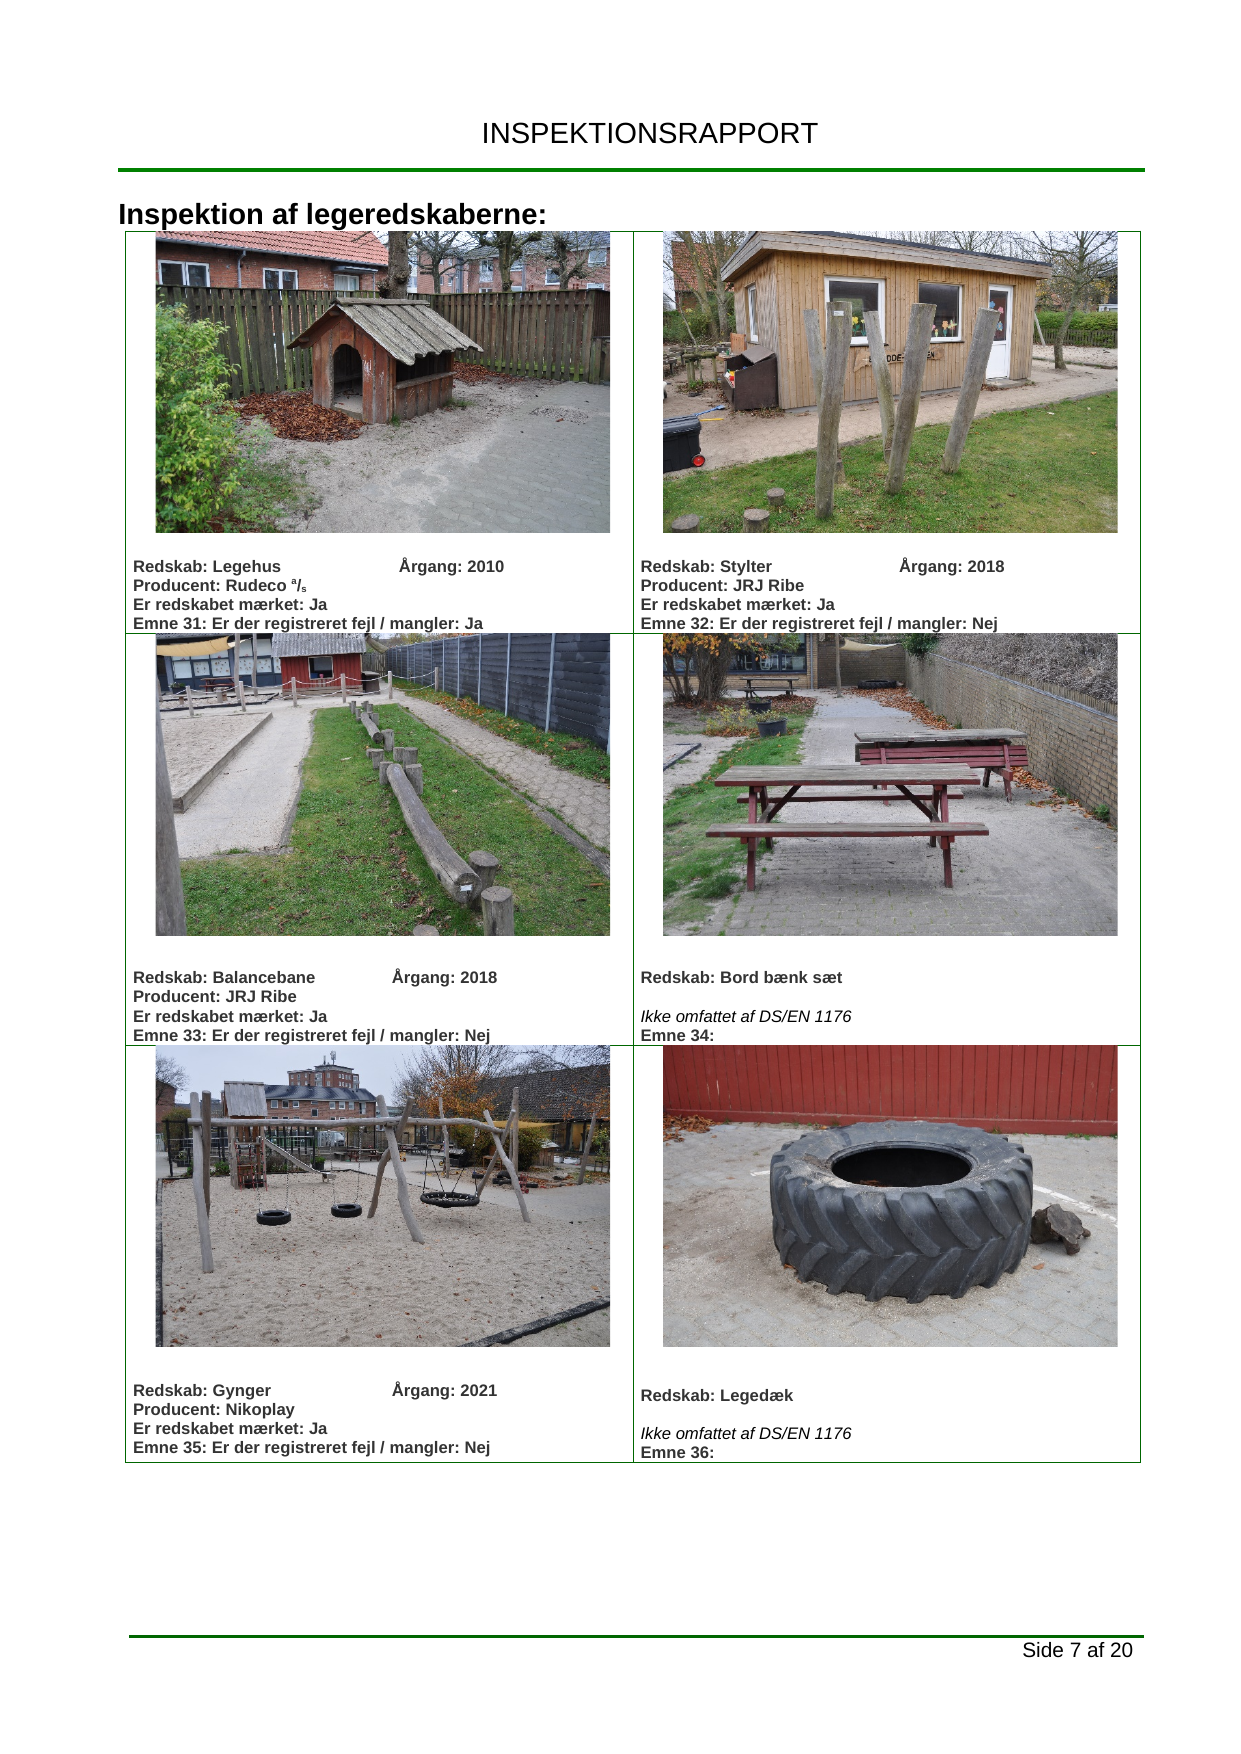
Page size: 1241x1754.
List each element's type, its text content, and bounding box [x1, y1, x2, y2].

picture [663, 231, 1118, 533]
table_cell Redskab: Gynger Årgang: 2021 Producent: Nikoplay Er redskabet mærket: Ja Emne 35: Er der registreret fejl / mangler: Nej [126, 1046, 633, 1462]
table_cell Redskab: Legehus Årgang: 2010 Producent: Rudeco a/s Er redskabet mærket: Ja Emne 31: Er der registreret fejl / mangler: Ja [126, 232, 633, 633]
picture [155, 231, 611, 533]
picture [663, 1045, 1118, 1347]
picture [155, 633, 611, 936]
table_cell Redskab: Legedæk Ikke omfattet af DS/EN 1176 Emne 36: [634, 1046, 1140, 1462]
table_cell Redskab: Stylter Årgang: 2018 Producent: JRJ Ribe Er redskabet mærket: Ja Emne 32: Er der registreret fejl / mangler: Nej [634, 232, 1140, 633]
table_cell Redskab: Balancebane Årgang: 2018 Producent: JRJ Ribe Er redskabet mærket: Ja Emne 33: Er der registreret fejl / mangler: Nej [126, 634, 633, 1045]
picture [663, 633, 1118, 936]
picture [155, 1045, 611, 1347]
table_cell Redskab: Bord bænk sæt Ikke omfattet af DS/EN 1176 Emne 34: [634, 634, 1140, 1045]
